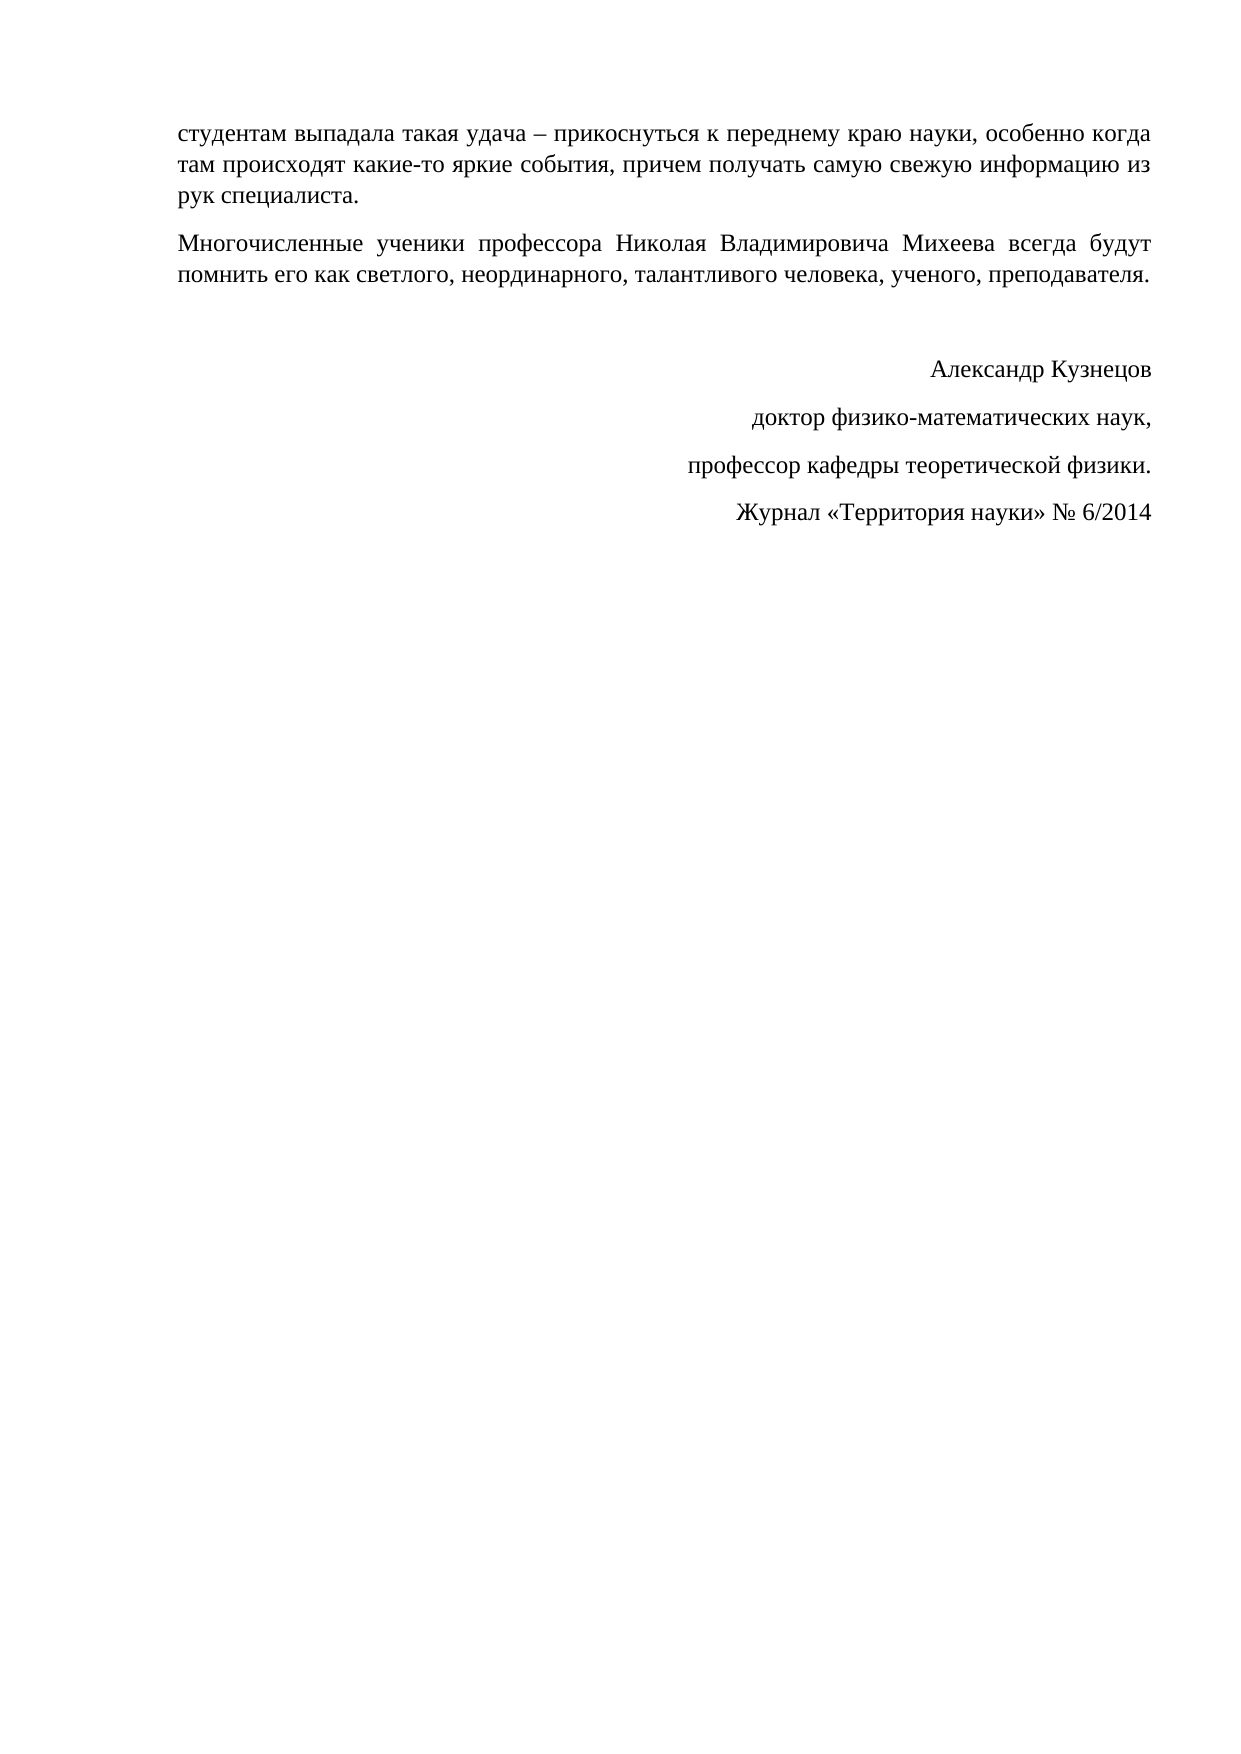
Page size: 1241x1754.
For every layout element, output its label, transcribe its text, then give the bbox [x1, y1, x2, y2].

text Журнал «Территория науки» № 6/2014 [177, 497, 1152, 526]
text профессор кафедры теоретической физики. [177, 450, 1152, 478]
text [177, 118, 1152, 209]
text Александр Кузнецов [177, 354, 1152, 383]
text Многочисленные ученики профессора Николая Владимировича Михеева всегда будут помнить его как светлого, неординарного, талантливого человека, ученого, преподавателя. [177, 228, 1152, 288]
text доктор физико-математических наук, [177, 402, 1152, 431]
